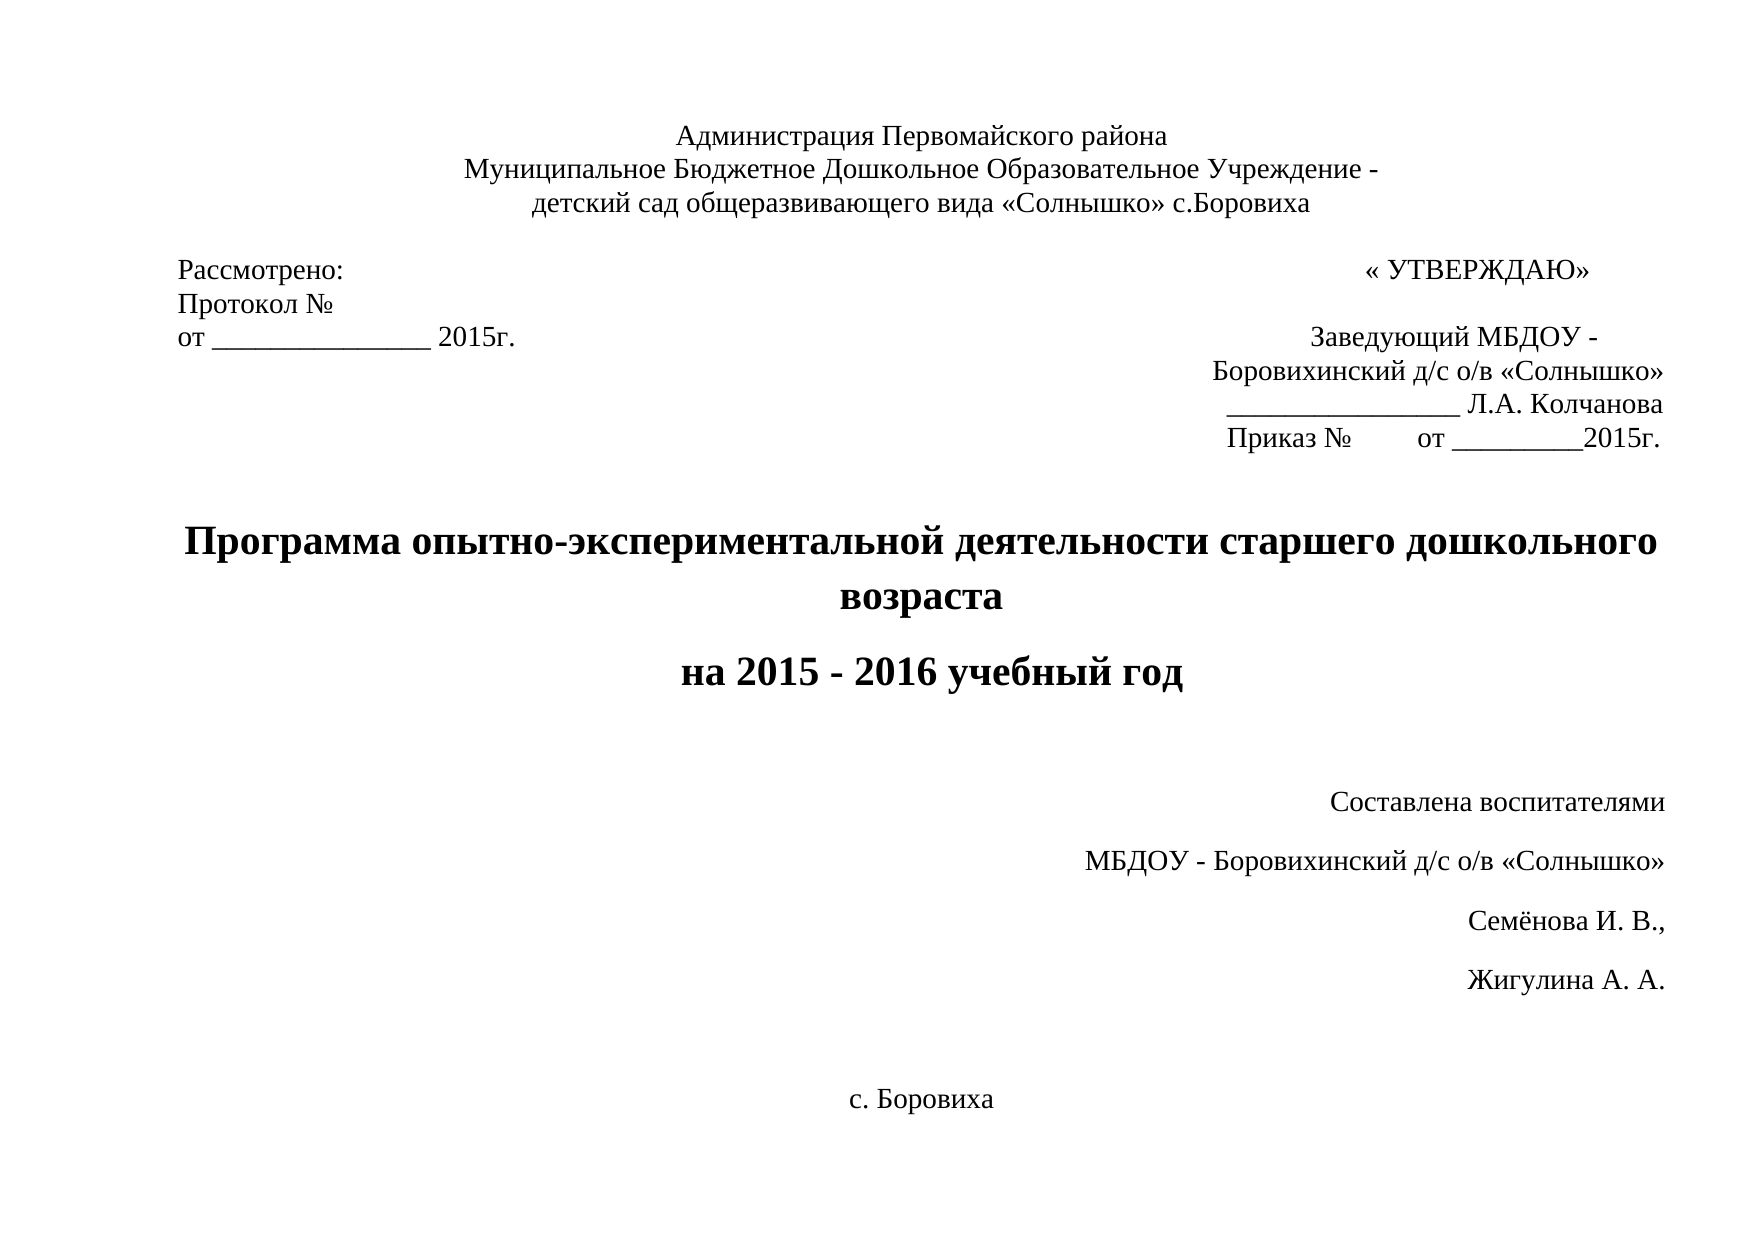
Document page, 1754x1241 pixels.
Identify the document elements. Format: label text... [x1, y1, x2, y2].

text Администрация Первомайского района [177, 118, 1665, 152]
text детский сад общеразвивающего вида «Солнышко» с.Боровиха [177, 185, 1665, 219]
text Протокол № [177, 286, 1665, 319]
text Муниципальное Бюджетное Дошкольное Образовательное Учреждение - [177, 152, 1665, 185]
text Жигулина А. А. [177, 962, 1665, 996]
text Рассмотрено: « УТВЕРЖДАЮ» [177, 252, 1665, 286]
text от _______________ 2015г. Заведующий МБДОУ - [177, 319, 1665, 353]
text Программа опытно-экспериментальной деятельности старшего дошкольного возраста [177, 515, 1665, 618]
text Семёнова И. В., [177, 903, 1665, 936]
text Составлена воспитателями [177, 784, 1665, 818]
text Боровихинский д/с о/в «Солнышко» [767, 353, 1665, 386]
text Приказ № от _________2015г. [767, 420, 1665, 453]
text МБДОУ - Боровихинский д/с о/в «Солнышко» [177, 843, 1665, 877]
text на 2015 - 2016 учебный год [177, 646, 1665, 694]
text ________________ Л.А. Колчанова [767, 386, 1665, 420]
text с. Боровиха [177, 1081, 1665, 1114]
